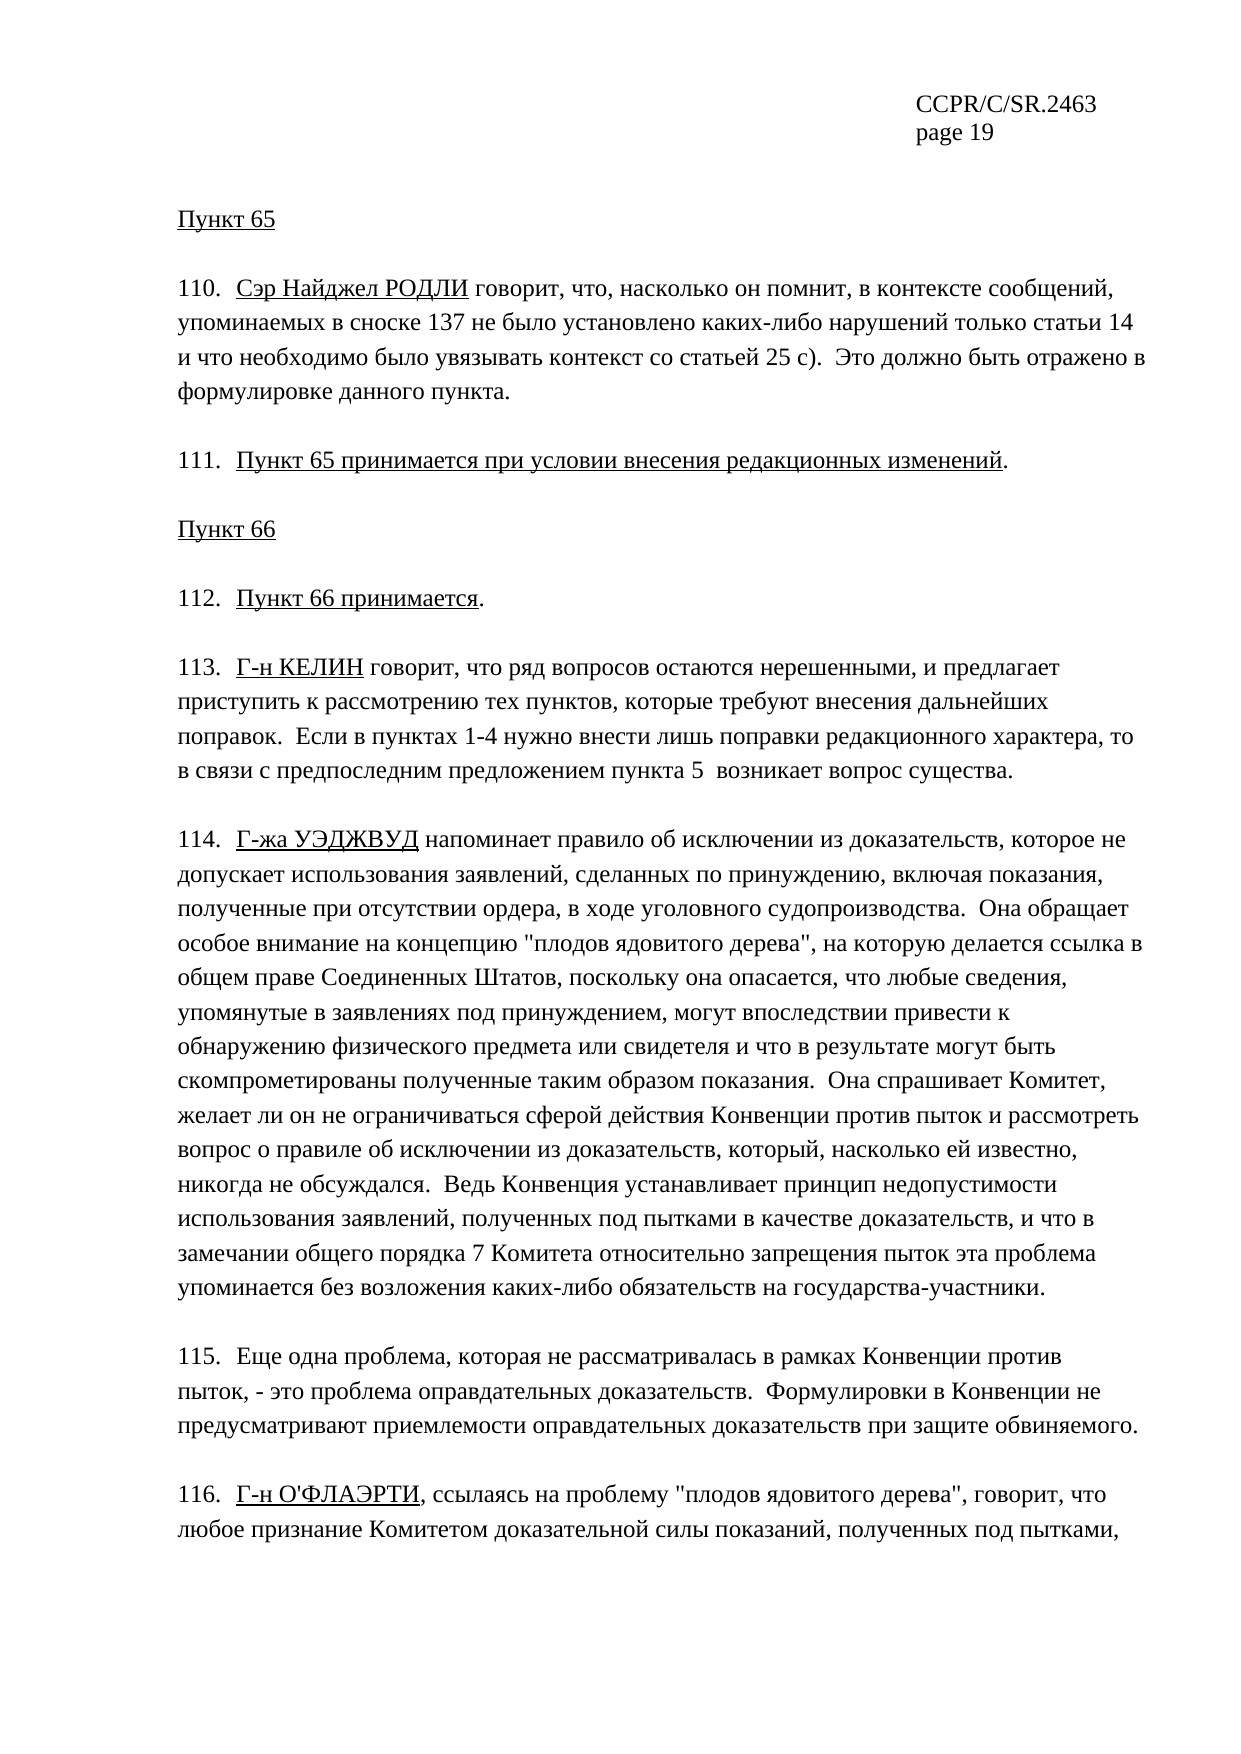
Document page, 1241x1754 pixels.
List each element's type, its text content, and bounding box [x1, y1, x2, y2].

text Пункт 65 [177, 204, 1152, 232]
text 110. Сэр Найджел РОДЛИ говорит, что, насколько он помнит, в контексте сообщений, упоминаемых в сноске 137 не было установлено каких-либо нарушений только статьи 14 и что необходимо было увязывать контекст со статьей 25 с). Это должно быть отражено в формулировке данного пункта. [177, 273, 1152, 405]
text 112. Пункт 66 принимается. [177, 583, 1152, 612]
text 111. Пункт 65 принимается при условии внесения редакционных изменений. [177, 445, 1152, 474]
text 114. Г-жа УЭДЖВУД напоминает правило об исключении из доказательств, которое не допускает использования заявлений, сделанных по принуждению, включая показания, полученные при отсутствии ордера, в ходе уголовного судопроизводства. Она обращает особое внимание на концепцию "плодов ядовитого дерева", на которую делается ссылка в общем праве Соединенных Штатов, поскольку она опасается, что любые сведения, упомянутые в заявлениях под принуждением, могут впоследствии привести к обнаружению физического предмета или свидетеля и что в результате могут быть скомпрометированы полученные таким образом показания. Она спрашивает Комитет, желает ли он не ограничиваться сферой действия Конвенции против пыток и рассмотреть вопрос о правиле об исключении из доказательств, который, насколько ей известно, никогда не обсуждался. Ведь Конвенция устанавливает принцип недопустимости использования заявлений, полученных под пытками в качестве доказательств, и что в замечании общего порядка 7 Комитета относительно запрещения пыток эта проблема упоминается без возложения каких-либо обязательств на государства-участники. [177, 824, 1152, 1301]
text Пункт 66 [177, 514, 1152, 543]
text 113. Г-н КЕЛИН говорит, что ряд вопросов остаются нерешенными, и предлагает приступить к рассмотрению тех пунктов, которые требуют внесения дальнейших поправок. Если в пунктах 1-4 нужно внести лишь поправки редакционного характера, то в связи с предпоследним предложением пункта 5 возникает вопрос существа. [177, 652, 1152, 784]
text 115. Еще одна проблема, которая не рассматривалась в рамках Конвенции против пыток, - это проблема оправдательных доказательств. Формулировки в Конвенции не предусматривают приемлемости оправдательных доказательств при защите обвиняемого. [177, 1341, 1152, 1439]
